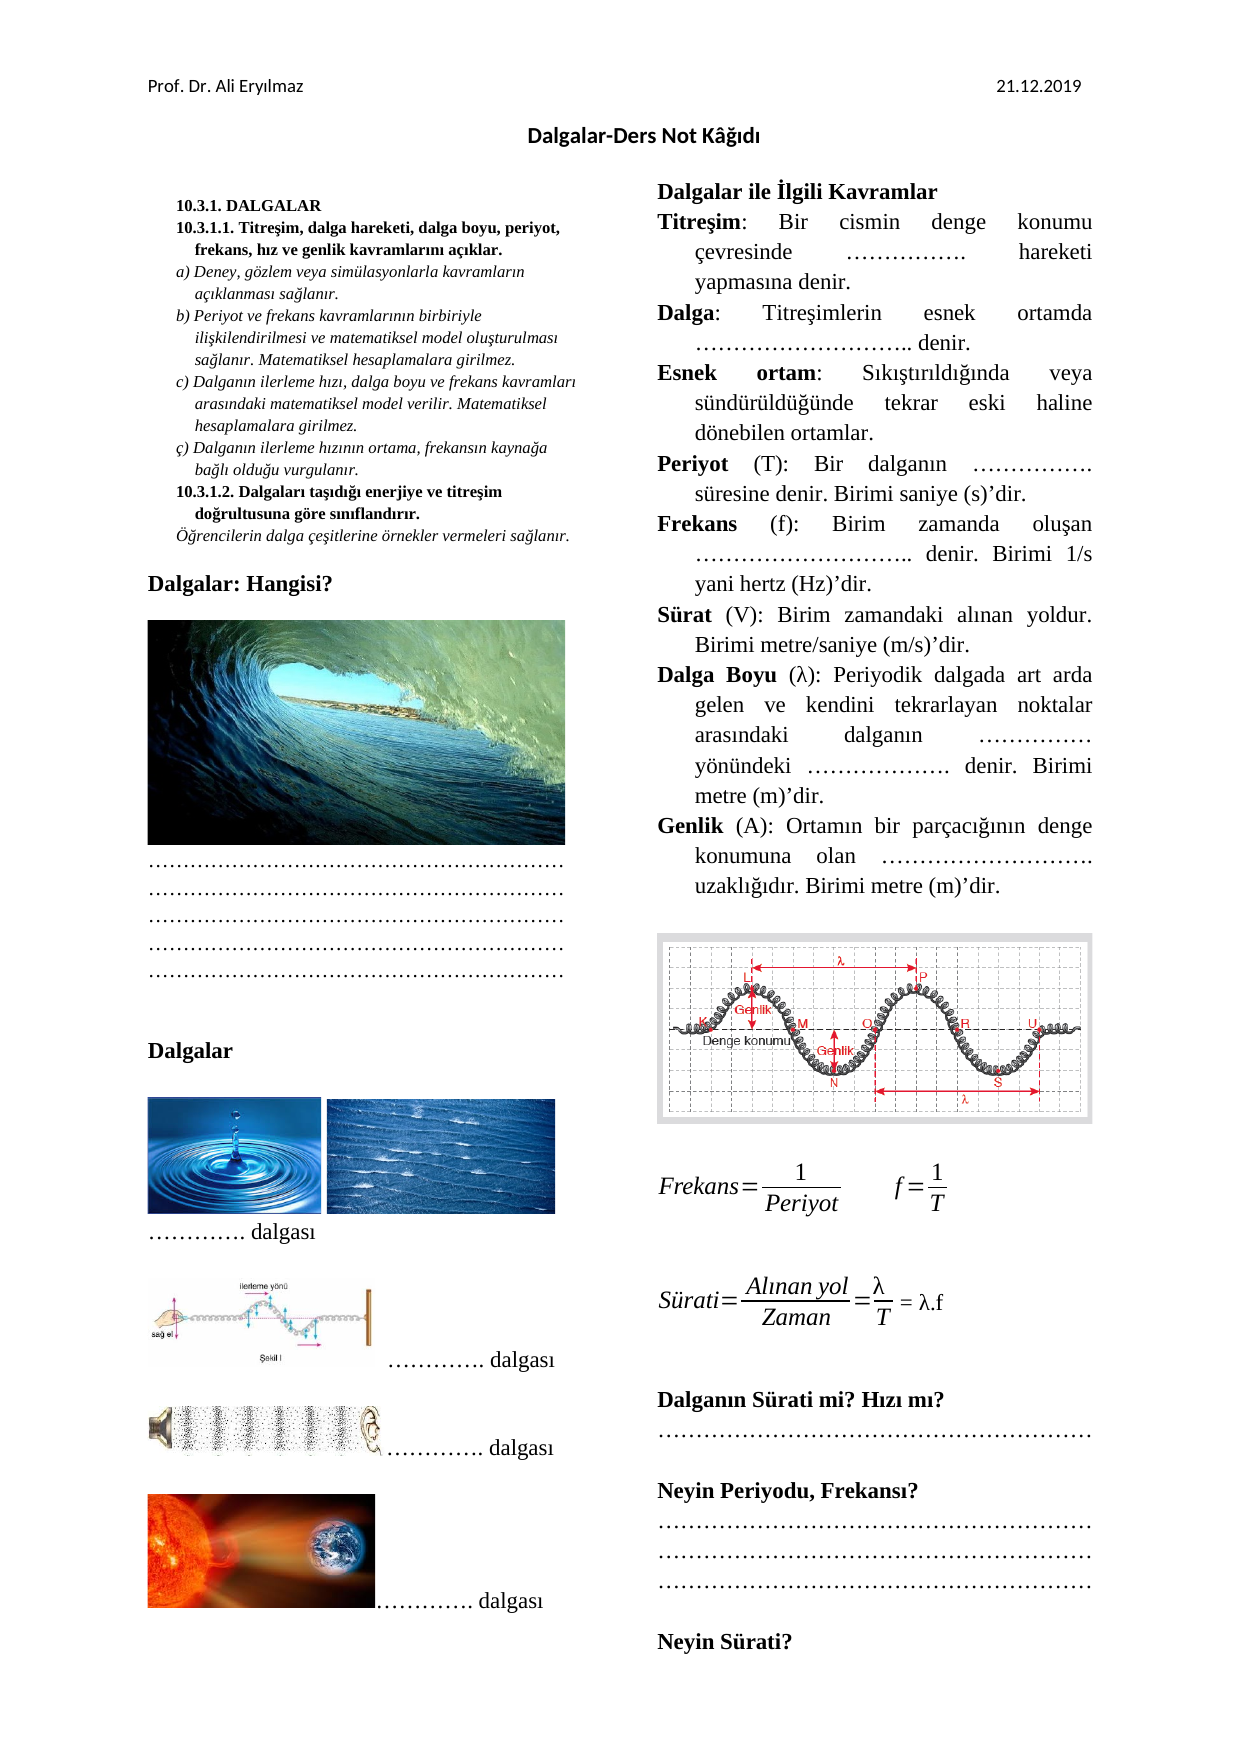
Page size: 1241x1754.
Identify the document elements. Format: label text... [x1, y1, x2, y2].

picture [147, 1097, 322, 1214]
text ………………………………………………… [657, 1537, 1093, 1563]
text ………………………………………………… [657, 1416, 1093, 1443]
text c) Dalganın ilerleme hızı, dalga boyu ve frekans kavramları arasındaki matematiksel model verilir. Matematiksel hesaplamalara girilmez. [176, 372, 583, 435]
text Sürat (V): Birim zamandaki alınan yoldur. Birimi metre/saniye (m/s)’dir. [657, 601, 1093, 657]
picture [147, 620, 566, 845]
picture [326, 1099, 555, 1214]
text ………………………………………………… [657, 1567, 1093, 1594]
text Öğrencilerin dalga çeşitlerine örnekler vermeleri sağlanır. [176, 526, 583, 545]
picture [657, 933, 1093, 1124]
text Titreşim: Bir cismin denge konumu çevresinde ……………. hareketi yapmasına denir. [657, 208, 1093, 295]
text Neyin Periyodu, Frekansı? [657, 1477, 1093, 1503]
picture [147, 1494, 376, 1608]
text Frekans (f): Birim zamanda oluşan ……………………….. denir. Birimi 1/s yani hertz (Hz)’dir. [657, 510, 1093, 597]
text ………………………………………………… [657, 1507, 1093, 1533]
text Dalganın Sürati mi? Hızı mı? [657, 1386, 1093, 1412]
text Dalga Boyu (λ): Periyodik dalgada art arda gelen ve kendini tekrarlayan noktalar arasındaki dalganın …………… yönündeki ………………. denir. Birimi metre (m)’dir. [657, 661, 1093, 808]
text b) Periyot ve frekans kavramlarının birbiriyle ilişkilendirilmesi ve matematiksel model oluşturulması sağlanır. Matematiksel hesaplamalara girilmez. [176, 306, 583, 369]
text Dalgalar ile İlgili Kavramlar [657, 178, 1093, 204]
text Esnek ortam: Sıkıştırıldığında veya sündürüldüğünde tekrar eski haline dönebilen ortamlar. [657, 359, 1093, 446]
text a) Deney, gözlem veya simülasyonlarla kavramların açıklanması sağlanır. [176, 262, 583, 303]
text 10.3.1.1. Titreşim, dalga hareketi, dalga boyu, periyot, frekans, hız ve genlik kavramlarını açıklar. [176, 218, 583, 259]
text = λ.f [657, 1272, 1093, 1331]
text Neyin Sürati? [657, 1628, 1093, 1654]
text 10.3.1.2. Dalgaları taşıdığı enerjiye ve titreşim doğrultusuna göre sınıflandırır. [176, 482, 583, 523]
text ç) Dalganın ilerleme hızının ortama, frekansın kaynağa bağlı olduğu vurgulanır. [176, 438, 583, 479]
picture [147, 1406, 386, 1456]
text Periyot (T): Bir dalganın ……………. süresine denir. Birimi saniye (s)’dir. [657, 450, 1093, 506]
text Genlik (A): Ortamın bir parçacığının denge konumuna olan ………………………. uzaklığıdır. Birimi metre (m)’dir. [657, 812, 1093, 899]
text Dalgalar: Hangisi? [148, 570, 583, 596]
text Dalgalar [148, 1037, 583, 1063]
text 10.3.1. DALGALAR [176, 196, 583, 215]
text Dalga: Titreşimlerin esnek ortamda ……………………….. denir. [657, 299, 1093, 355]
picture [147, 1278, 376, 1367]
text …………. dalgası [148, 1218, 583, 1244]
